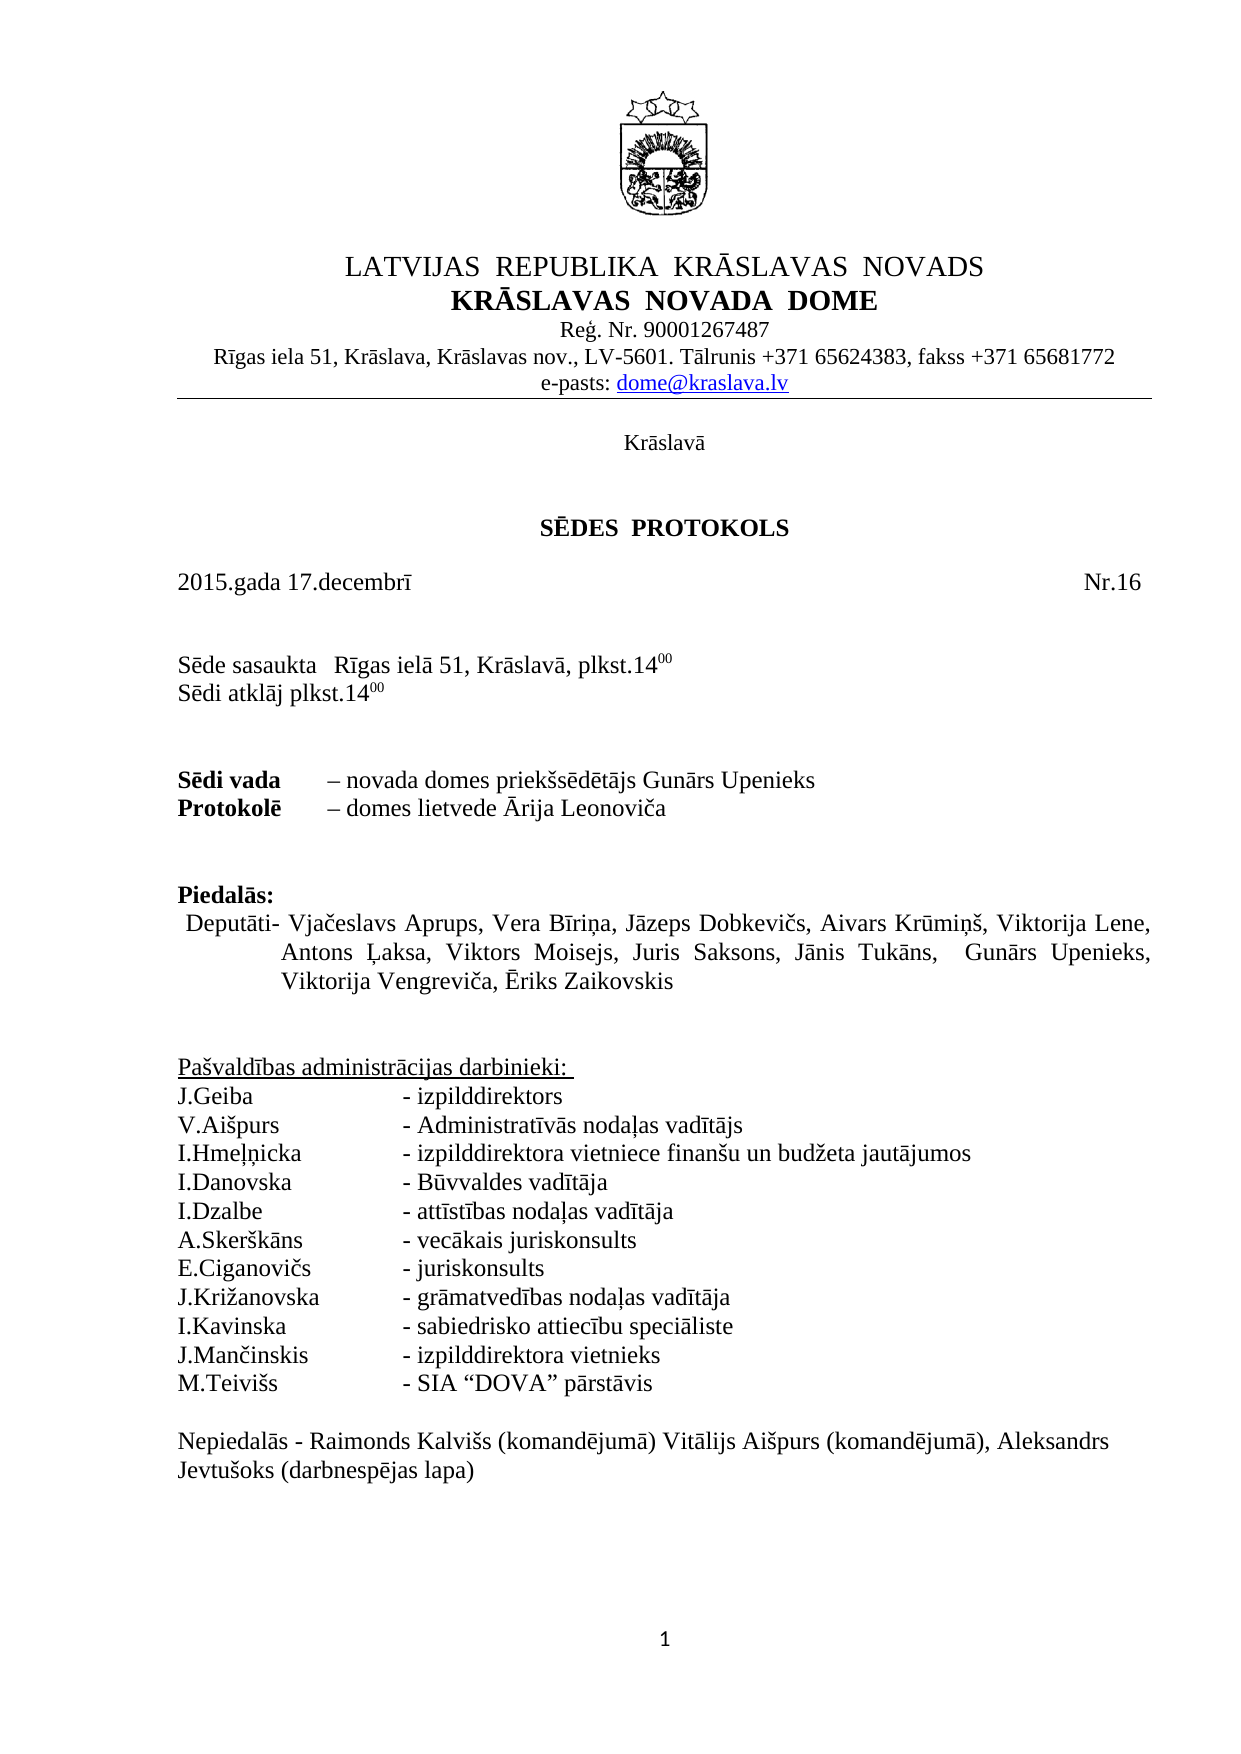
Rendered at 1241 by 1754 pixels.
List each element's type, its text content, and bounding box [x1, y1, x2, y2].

text I.Hmeļņicka - izpilddirektora vietniece finanšu un budžeta jautājumos [177, 1138, 1152, 1167]
text Deputāti- Vjačeslavs Aprups, Vera Bīriņa, Jāzeps Dobkevičs, Aivars Krūmiņš, Viktorija Lene, Antons Ļaksa, Viktors Moisejs, Juris Saksons, Jānis Tukāns, Gunārs Upenieks, Viktorija Vengreviča, Ēriks Zaikovskis [177, 908, 1152, 995]
text Rīgas iela 51, Krāslava, Krāslavas nov., LV-5601. Tālrunis +371 65624383, fakss +371 65681772 [177, 343, 1152, 369]
picture [608, 88, 721, 225]
subtitle Pašvaldības administrācijas darbinieki: [177, 1052, 1152, 1081]
text Krāslavā [177, 429, 1152, 456]
text E.Ciganovičs - juriskonsults [177, 1253, 1152, 1282]
text Sēdi atklāj plkst.1400 [177, 678, 1152, 707]
text I.Danovska - Būvvaldes vadītāja [177, 1167, 1152, 1196]
text J.Geiba - izpilddirektors [177, 1081, 1152, 1110]
text SĒDES PROTOKOLS [177, 513, 1152, 542]
text I.Kavinska - sabiedrisko attiecību speciāliste [177, 1311, 1152, 1340]
text Piedalās: [177, 880, 1152, 908]
text J.Križanovska - grāmatvedības nodaļas vadītāja [177, 1282, 1152, 1311]
text M.Teivišs - SIA “DOVA” pārstāvis [177, 1368, 1152, 1397]
text LATVIJAS REPUBLIKA KRĀSLAVAS NOVADS [177, 249, 1152, 283]
text A.Skerškāns - vecākais juriskonsults [177, 1225, 1152, 1253]
text Reģ. Nr. 90001267487 [177, 316, 1152, 343]
subtitle KRĀSLAVAS NOVADA DOME [177, 283, 1152, 316]
text Protokolē – domes lietvede Ārija Leonoviča [177, 793, 1152, 822]
text e-pasts: dome@kraslava.lv [177, 369, 1152, 398]
text I.Dzalbe - attīstības nodaļas vadītāja [177, 1196, 1152, 1225]
text Sēde sasaukta Rīgas ielā 51, Krāslavā, plkst.1400 [177, 650, 1152, 678]
text Nepiedalās - Raimonds Kalvišs (komandējumā) Vitālijs Aišpurs (komandējumā), Aleksandrs Jevtušoks (darbnespējas lapa) [177, 1426, 1152, 1483]
text V.Aišpurs - Administratīvās nodaļas vadītājs [177, 1110, 1152, 1138]
text Sēdi vada – novada domes priekšsēdētājs Gunārs Upenieks [177, 765, 1152, 793]
text 2015.gada 17.decembrī Nr.16 [177, 567, 1152, 596]
text J.Mančinskis - izpilddirektora vietnieks [177, 1340, 1152, 1368]
